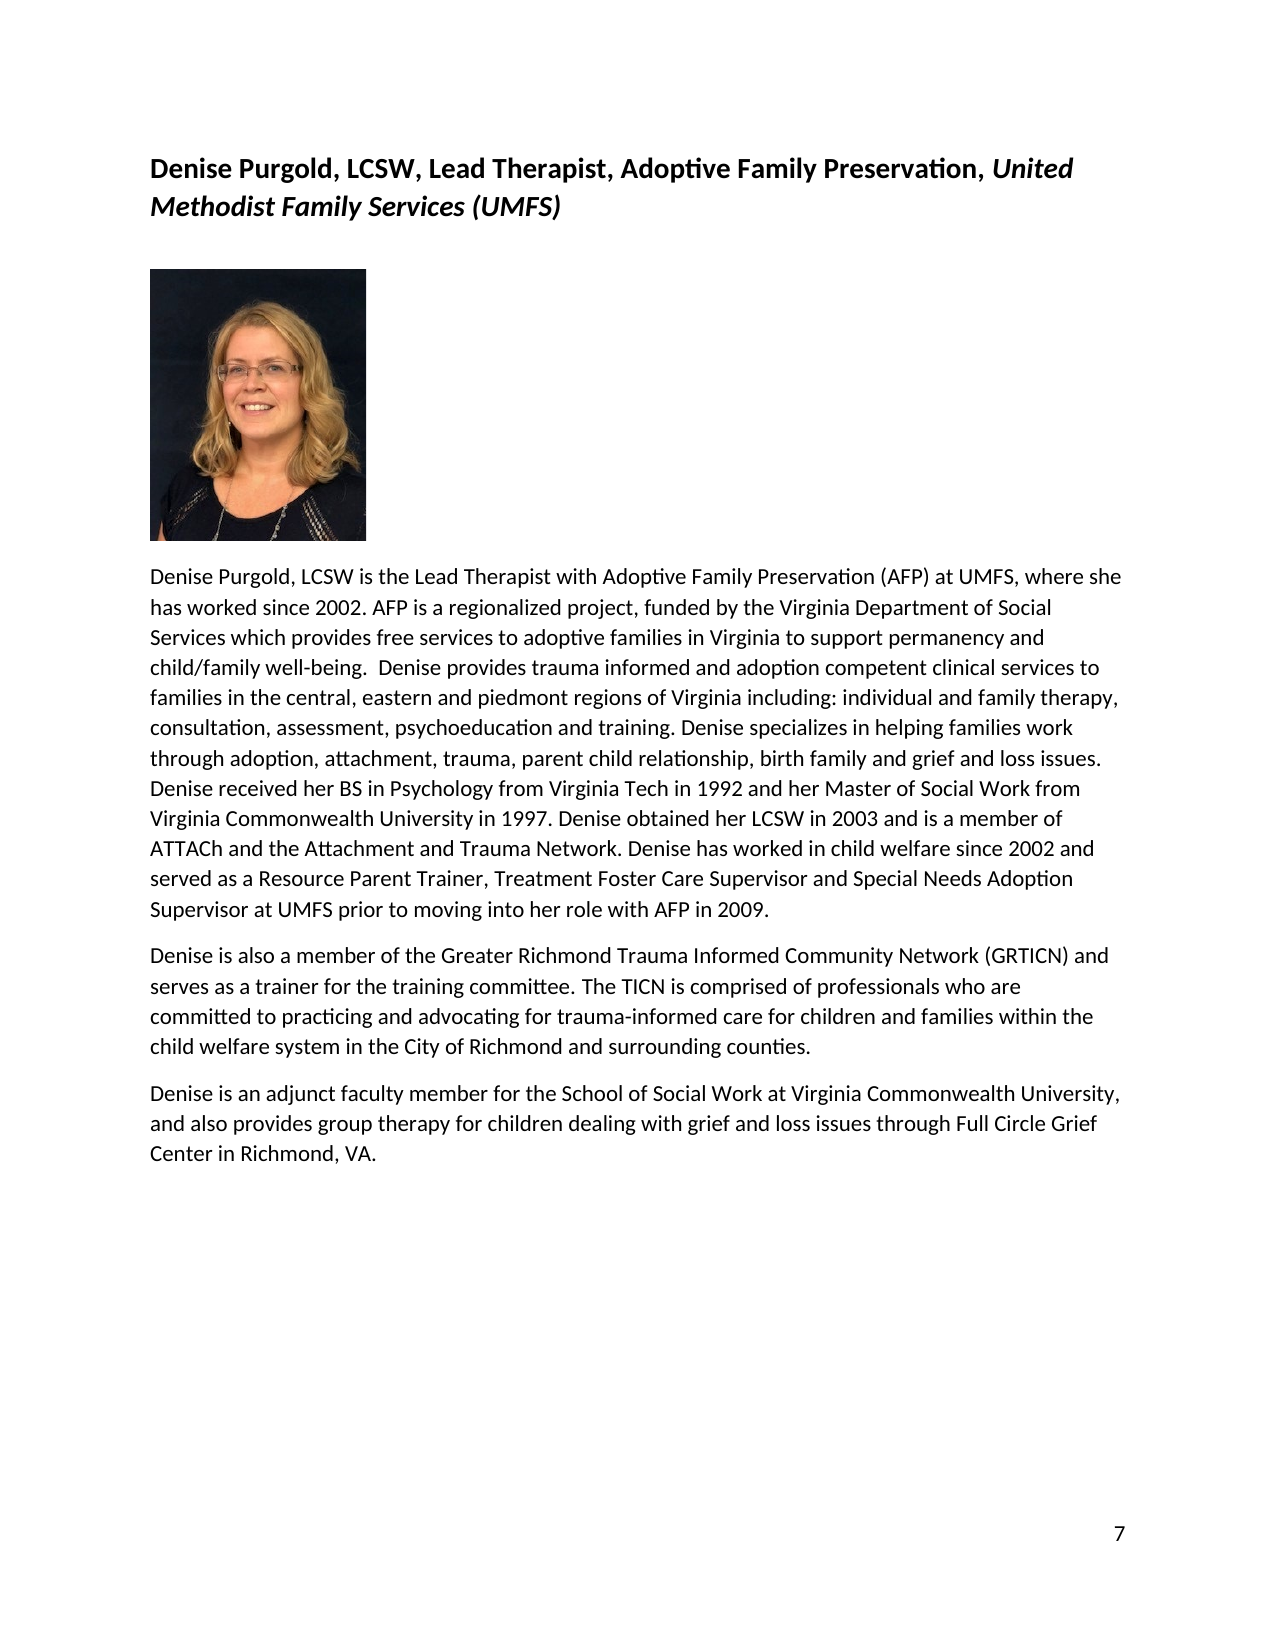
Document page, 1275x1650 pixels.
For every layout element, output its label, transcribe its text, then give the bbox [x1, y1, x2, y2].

text Denise Purgold, LCSW, Lead Therapist, Adoptive Family Preservation, United Methodist Family Services (UMFS) [150, 150, 1125, 224]
text Denise is also a member of the Greater Richmond Trauma Informed Community Network (GRTICN) and serves as a trainer for the training committee. The TICN is comprised of professionals who are committed to practicing and advocating for trauma-informed care for children and families within the child welfare system in the City of Richmond and surrounding counties. [150, 942, 1125, 1060]
text Denise is an adjunct faculty member for the School of Social Work at Virginia Commonwealth University, and also provides group therapy for children dealing with grief and loss issues through Full Circle Grief Center in Richmond, VA. [150, 1079, 1125, 1167]
text Denise Purgold, LCSW is the Lead Therapist with Adoptive Family Preservation (AFP) at UMFS, where she has worked since 2002. AFP is a regionalized project, funded by the Virginia Department of Social Services which provides free services to adoptive families in Virginia to support permanency and child/family well-being. Denise provides trauma informed and adoption competent clinical services to families in the central, eastern and piedmont regions of Virginia including: individual and family therapy, consultation, assessment, psychoeducation and training. Denise specializes in helping families work through adoption, attachment, trauma, parent child relationship, birth family and grief and loss issues. Denise received her BS in Psychology from Virginia Tech in 1992 and her Master of Social Work from Virginia Commonwealth University in 1997. Denise obtained her LCSW in 2003 and is a member of ATTACh and the Attachment and Trauma Network. Denise has worked in child welfare since 2002 and served as a Resource Parent Trainer, Treatment Foster Care Supervisor and Special Needs Adoption Supervisor at UMFS prior to moving into her role with AFP in 2009. [150, 243, 1125, 923]
picture [150, 269, 367, 541]
